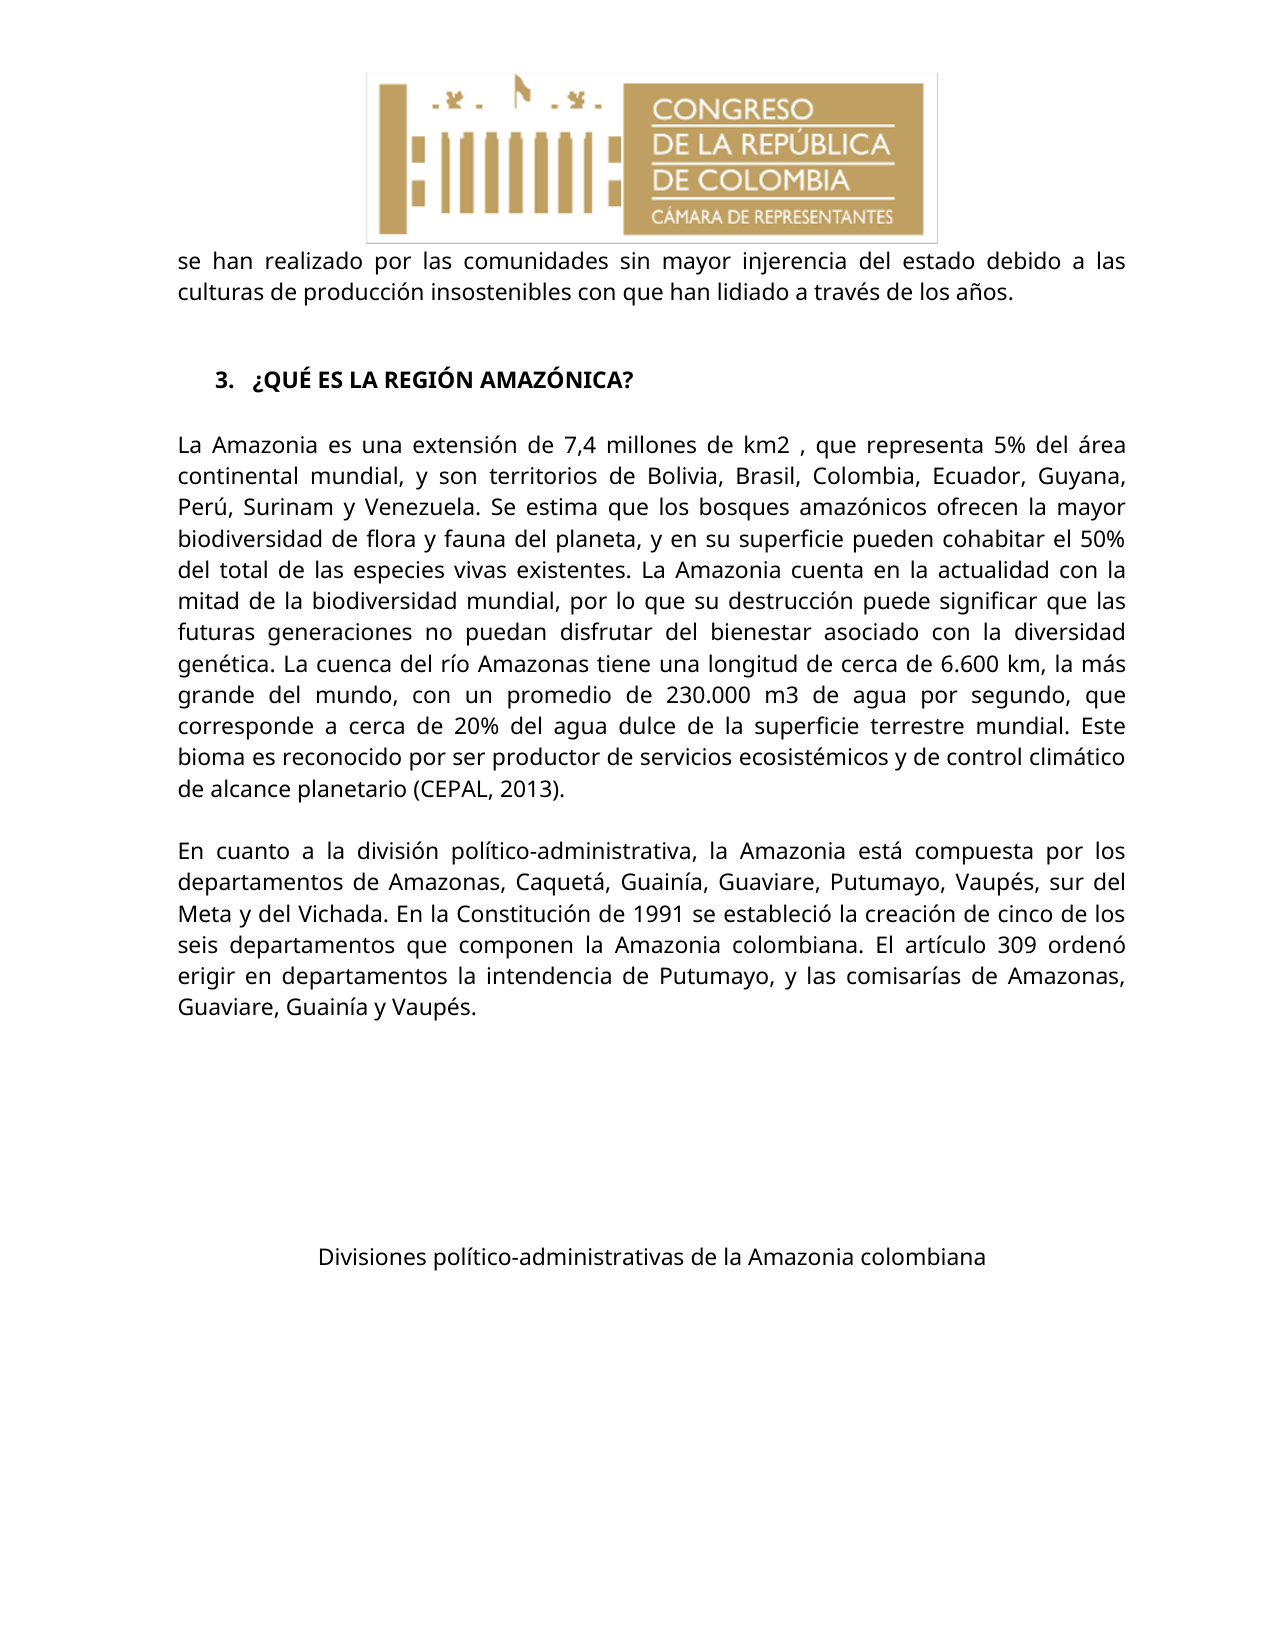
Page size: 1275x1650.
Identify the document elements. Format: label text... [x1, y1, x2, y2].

text Divisiones político-administrativas de la Amazonia colombiana [177, 1241, 1127, 1273]
picture [366, 73, 939, 246]
text En cuanto a la división político-administrativa, la Amazonia está compuesta por los departamentos de Amazonas, Caquetá, Guainía, Guaviare, Putumayo, Vaupés, sur del Meta y del Vichada. En la Constitución de 1991 se estableció la creación de cinco de los seis departamentos que componen la Amazonia colombiana. El artículo 309 ordenó erigir en departamentos la intendencia de Putumayo, y las comisarías de Amazonas, Guaviare, Guainía y Vaupés. [177, 835, 1127, 1023]
subtitle ¿QUÉ ES LA REGIÓN AMAZÓNICA? [215, 364, 1127, 395]
text La Amazonia es una extensión de 7,4 millones de km2 , que representa 5% del área continental mundial, y son territorios de Bolivia, Brasil, Colombia, Ecuador, Guyana, Perú, Surinam y Venezuela. Se estima que los bosques amazónicos ofrecen la mayor biodiversidad de flora y fauna del planeta, y en su superficie pueden cohabitar el 50% del total de las especies vivas existentes. La Amazonia cuenta en la actualidad con la mitad de la biodiversidad mundial, por lo que su destrucción puede significar que las futuras generaciones no puedan disfrutar del bienestar asociado con la diversidad genética. La cuenca del río Amazonas tiene una longitud de cerca de 6.600 km, la más grande del mundo, con un promedio de 230.000 m3 de agua por segundo, que corresponde a cerca de 20% del agua dulce de la superficie terrestre mundial. Este bioma es reconocido por ser productor de servicios ecosistémicos y de control climático de alcance planetario (CEPAL, 2013). [177, 429, 1127, 804]
